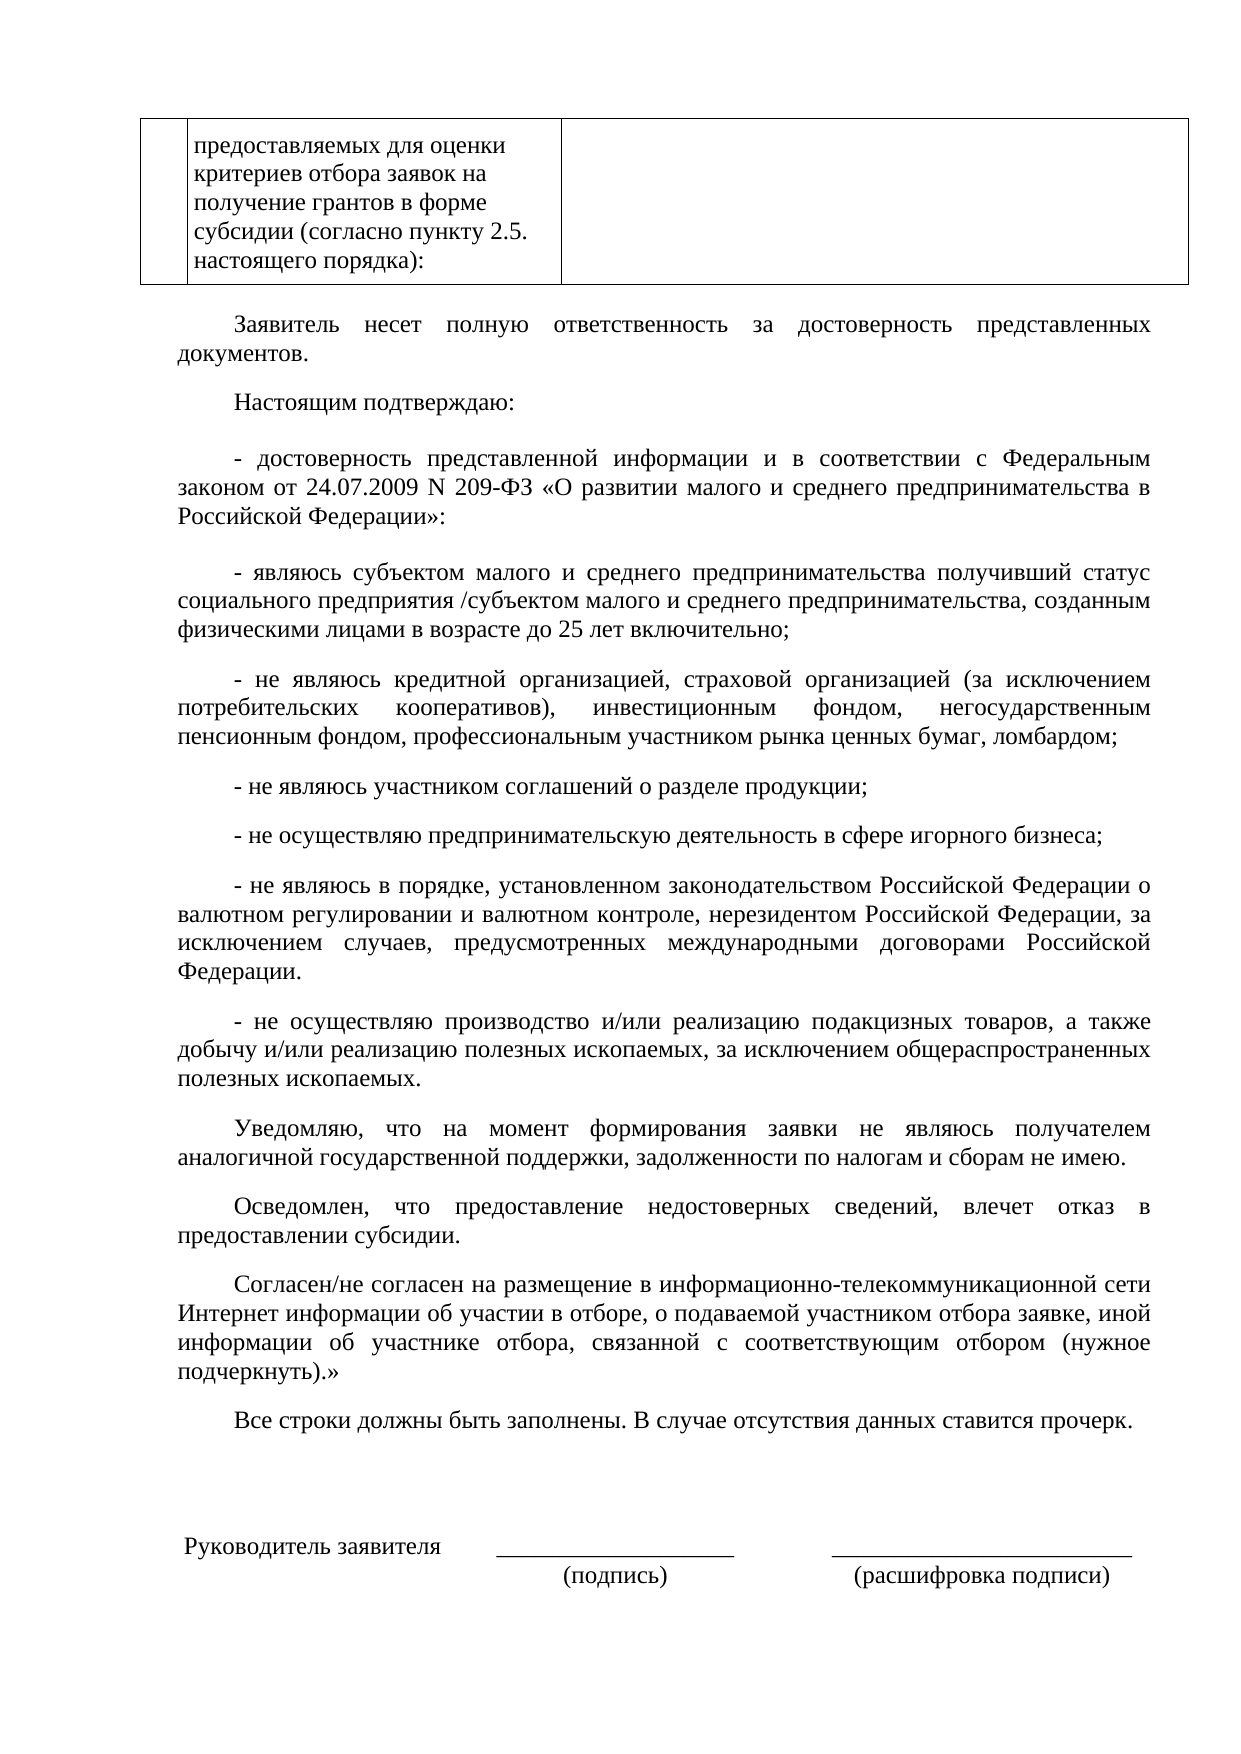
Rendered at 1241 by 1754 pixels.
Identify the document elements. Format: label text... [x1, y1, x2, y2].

text Согласен/не согласен на размещение в информационно-телекоммуникационной сети Интернет информации об участии в отборе, о подаваемой участником отбора заявке, иной информации об участнике отбора, связанной с соответствующим отбором (нужное подчеркнуть).» [177, 1269, 1152, 1384]
text - не являюсь кредитной организацией, страховой организацией (за исключением потребительских кооперативов), инвестиционным фондом, негосударственным пенсионным фондом, профессиональным участником рынка ценных бумаг, ломбардом; [177, 664, 1152, 750]
table_header ___________________ (подпись) [469, 1520, 761, 1599]
text Уведомляю, что на момент формирования заявки не являюсь получателем аналогичной государственной поддержки, задолженности по налогам и сборам не имею. [177, 1113, 1152, 1170]
text - не являюсь в порядке, установленном законодательством Российской Федерации о валютном регулировании и валютном контроле, нерезидентом Российской Федерации, за исключением случаев, предусмотренных международными договорами Российской Федерации. [177, 870, 1152, 985]
text - достоверность представленной информации и в соответствии с Федеральным законом от 24.07.2009 N 209-ФЗ «О развитии малого и среднего предпринимательства в Российской Федерации»: [177, 443, 1152, 529]
table_header Руководитель заявителя [177, 1520, 469, 1599]
table_cell 9 [141, 119, 187, 284]
text - не осуществляю предпринимательскую деятельность в сфере игорного бизнеса; [177, 820, 1152, 849]
text Заявитель несет полную ответственность за достоверность представленных документов. [177, 309, 1152, 367]
text Все строки должны быть заполнены. В случае отсутствия данных ставится прочерк. [177, 1405, 1152, 1434]
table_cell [188, 119, 561, 284]
text Настоящим подтверждаю: [177, 387, 1152, 416]
text - не являюсь участником соглашений о разделе продукции; [177, 771, 1152, 799]
text - не осуществляю производство и/или реализацию подакцизных товаров, а также добычу и/или реализацию полезных ископаемых, за исключением общераспространенных полезных ископаемых. [177, 1006, 1152, 1092]
text Осведомлен, что предоставление недостоверных сведений, влечет отказ в предоставлении субсидии. [177, 1191, 1152, 1249]
table_header ________________________ (расшифровка подписи) [761, 1520, 1202, 1599]
table_cell [562, 119, 1188, 284]
text - являюсь субъектом малого и среднего предпринимательства получивший статус социального предприятия /субъектом малого и среднего предпринимательства, созданным физическими лицами в возрасте до 25 лет включительно; [177, 557, 1152, 643]
